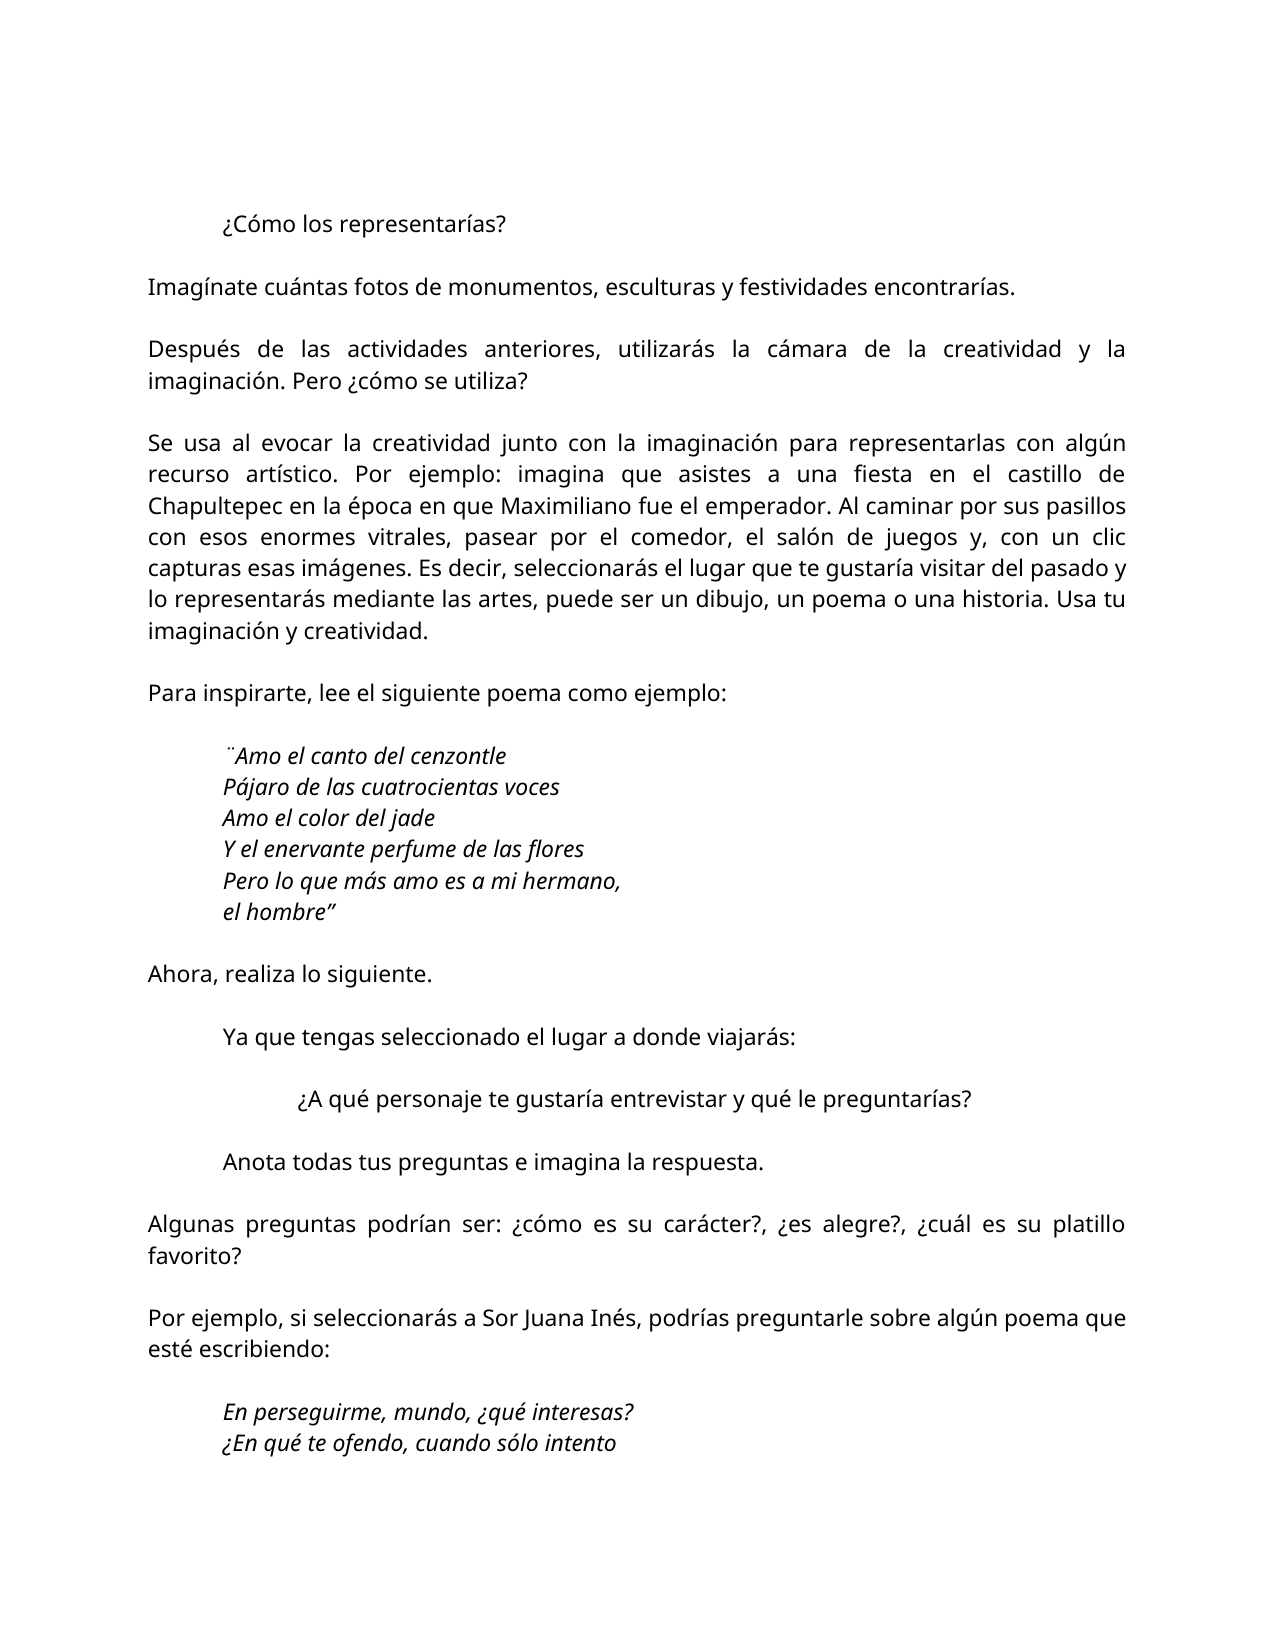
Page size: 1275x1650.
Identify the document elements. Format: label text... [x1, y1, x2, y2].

text Después de las actividades anteriores, utilizarás la cámara de la creatividad y la imaginación. Pero ¿cómo se utiliza? [148, 333, 1127, 396]
list ¿En qué te ofendo, cuando sólo intento [223, 1427, 1127, 1458]
text Imagínate cuántas fotos de monumentos, esculturas y festividades encontrarías. [148, 271, 1127, 302]
list Pero lo que más amo es a mi hermano, [223, 865, 1127, 896]
text Por ejemplo, si seleccionarás a Sor Juana Inés, podrías preguntarle sobre algún poema que esté escribiendo: [148, 1302, 1127, 1365]
text Para inspirarte, lee el siguiente poema como ejemplo: [148, 677, 1127, 708]
list Y el enervante perfume de las flores [223, 833, 1127, 865]
list ¿A qué personaje te gustaría entrevistar y qué le preguntarías? [298, 1083, 1127, 1115]
list ¿Cómo los representarías? [223, 208, 1127, 240]
text Algunas preguntas podrían ser: ¿cómo es su carácter?, ¿es alegre?, ¿cuál es su platillo favorito? [148, 1208, 1127, 1271]
list ¨Amo el canto del cenzontle [223, 740, 1127, 771]
list Anota todas tus preguntas e imagina la respuesta. [223, 1146, 1127, 1177]
text Se usa al evocar la creatividad junto con la imaginación para representarlas con algún recurso artístico. Por ejemplo: imagina que asistes a una fiesta en el castillo de Chapultepec en la época en que Maximiliano fue el emperador. Al caminar por sus pasillos con esos enormes vitrales, pasear por el comedor, el salón de juegos y, con un clic capturas esas imágenes. Es decir, seleccionarás el lugar que te gustaría visitar del pasado y lo representarás mediante las artes, puede ser un dibujo, un poema o una historia. Usa tu imaginación y creatividad. [148, 427, 1127, 646]
text Ahora, realiza lo siguiente. [148, 958, 1127, 990]
list el hombre” [223, 896, 1127, 927]
list Amo el color del jade [223, 802, 1127, 833]
list Ya que tengas seleccionado el lugar a donde viajarás: [223, 1021, 1127, 1052]
list Pájaro de las cuatrocientas voces [223, 771, 1127, 802]
list En perseguirme, mundo, ¿qué interesas? [223, 1396, 1127, 1427]
